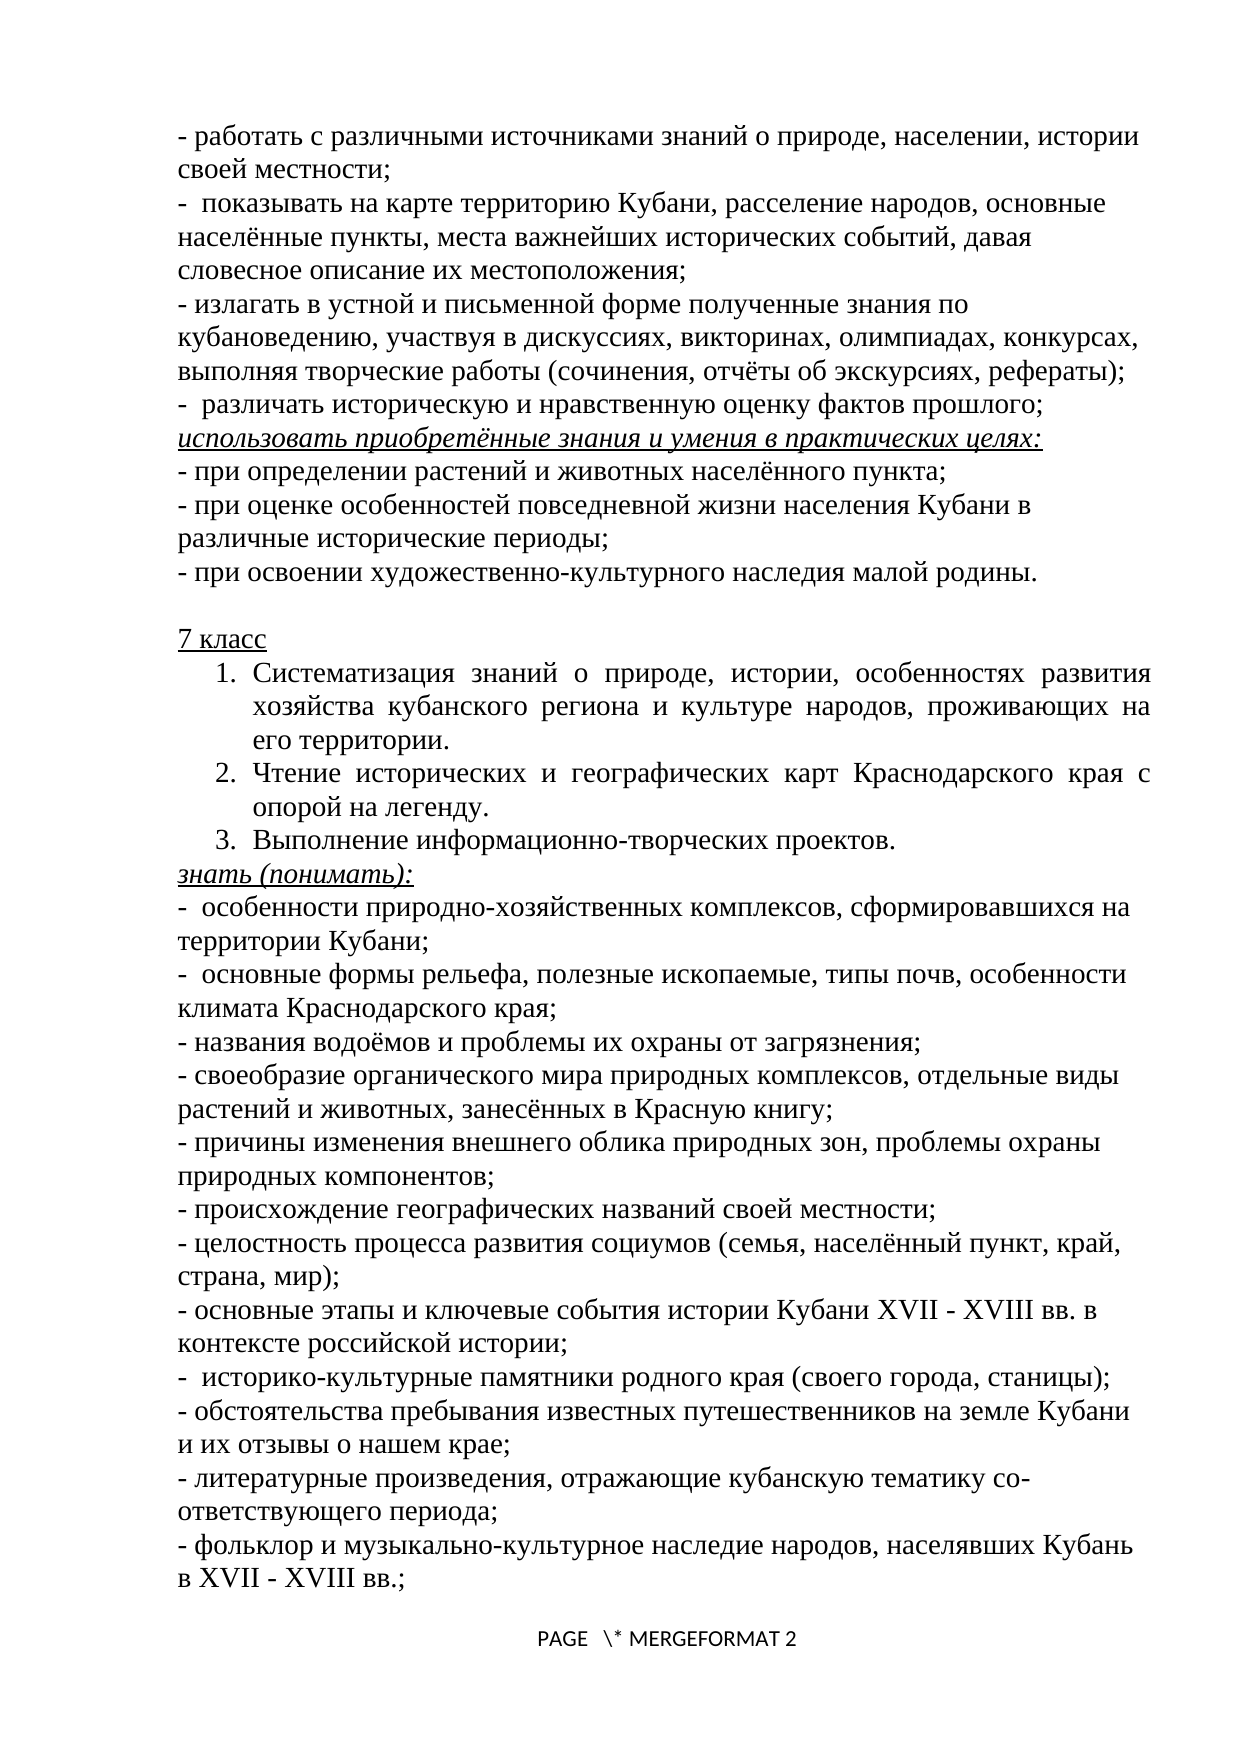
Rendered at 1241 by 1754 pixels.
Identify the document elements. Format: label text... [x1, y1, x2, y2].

text - особенности природно-хозяйственных комплексов, сформировавшихся на территории Кубани; [177, 889, 1152, 957]
text - основные этапы и ключевые события истории Кубани XVII - XVIII вв. в контексте российской истории; [177, 1292, 1152, 1359]
text знать (понимать): [177, 856, 1152, 889]
text - происхождение географических названий своей местности; [177, 1191, 1152, 1225]
text - обстоятельства пребывания известных путешественников на земле Кубани и их отзывы о нашем крае; [177, 1393, 1152, 1460]
text - названия водоёмов и проблемы их охраны от загрязнения; [177, 1024, 1152, 1057]
list Систематизация знаний о природе, истории, особенностях развития хозяйства кубанского региона и культуре народов, проживающих на его территории. [215, 655, 1152, 755]
text - причины изменения внешнего облика природных зон, проблемы охраны природных компонентов; [177, 1124, 1152, 1191]
text - излагать в устной и письменной форме полученные знания по кубановедению, участвуя в дискуссиях, викторинах, олимпиадах, конкурсах, выполняя творческие работы (сочинения, отчёты об экскурсиях, рефераты); [177, 286, 1152, 386]
text - работать с различными источниками знаний о природе, населении, истории своей местности; [177, 118, 1152, 185]
text - различать историческую и нравственную оценку фактов прошлого; [177, 386, 1152, 420]
text - показывать на карте территорию Кубани, расселение народов, основные населённые пункты, места важнейших исторических событий, давая словесное описание их местоположения; [177, 185, 1152, 286]
text - фольклор и музыкально-культурное наследие народов, населявших Кубань в XVII - XVIII вв.; [177, 1527, 1152, 1594]
text - историко-культурные памятники родного края (своего города, станицы); [177, 1359, 1152, 1393]
text - целостность процесса развития социумов (семья, населённый пункт, край, страна, мир); [177, 1225, 1152, 1292]
text - литературные произведения, отражающие кубанскую тематику соответствующего периода; [177, 1460, 1152, 1527]
text - основные формы рельефа, полезные ископаемые, типы почв, особенности климата Краснодарского края; [177, 957, 1152, 1024]
text - при определении растений и животных населённого пункта; [177, 453, 1152, 487]
text 7 класс [177, 621, 1152, 655]
text - своеобразие органического мира природных комплексов, отдельные виды растений и животных, занесённых в Красную книгу; [177, 1057, 1152, 1124]
text - при оценке особенностей повседневной жизни населения Кубани в различные исторические периоды; [177, 487, 1152, 554]
list Выполнение информационно-творческих проектов. [215, 822, 1152, 856]
text использовать приобретённые знания и умения в практических целях: [177, 420, 1152, 453]
list Чтение исторических и географических карт Краснодарского края с опорой на легенду. [215, 755, 1152, 822]
text - при освоении художественно-культурного наследия малой родины. [177, 554, 1152, 588]
